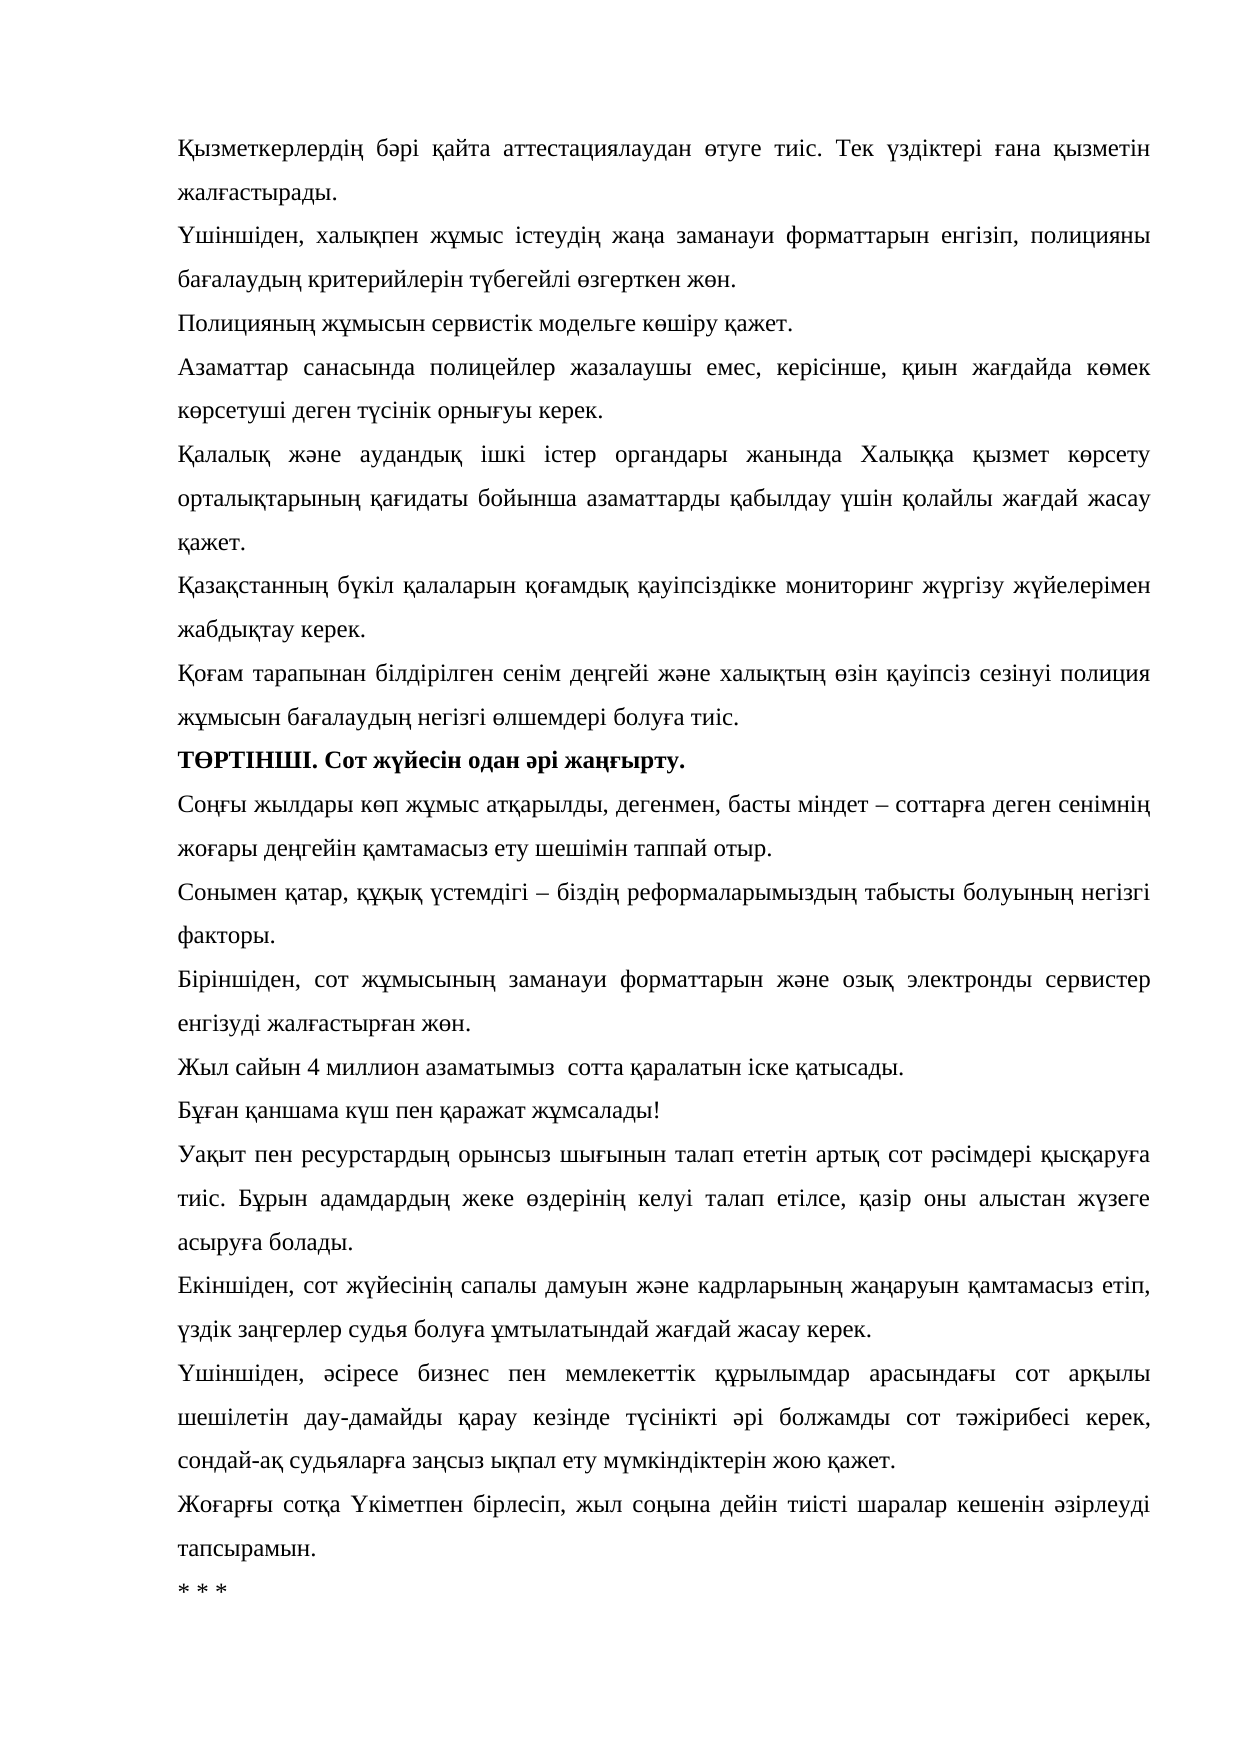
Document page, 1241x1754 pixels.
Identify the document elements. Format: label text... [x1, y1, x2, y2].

text Сонымен қатар, құқық үстемдігі – біздің реформаларымыздың табысты болуының негізгі факторы. [177, 862, 1152, 949]
text Үшіншіден, әсіресе бизнес пен мемлекеттік құрылымдар арасындағы сот арқылы шешілетін дау-дамайды қарау кезінде түсінікті әрі болжамды сот тәжірибесі керек, сондай-ақ судьяларға заңсыз ықпал ету мүмкіндіктерін жою қажет. [177, 1343, 1152, 1474]
text Соңғы жылдары көп жұмыс атқарылды, дегенмен, басты міндет – соттарға деген сенімнің жоғары деңгейін қамтамасыз ету шешімін таппай отыр. [177, 774, 1152, 862]
text Қоғам тарапынан білдірілген сенім деңгейі және халықтың өзін қауіпсіз сезінуі полиция жұмысын бағалаудың негізгі өлшемдері болуға тиіс. [177, 643, 1152, 731]
text Екіншіден, сот жүйесінің сапалы дамуын және кадрларының жаңаруын қамтамасыз етіп, үздік заңгерлер судья болуға ұмтылатындай жағдай жасау керек. [177, 1256, 1152, 1343]
text Бұған қаншама күш пен қаражат жұмсалады! [177, 1081, 1152, 1124]
text Қызметкерлердің бәрі қайта аттестациялаудан өтуге тиіс. Тек үздіктері ғана қызметін жалғастырады. [177, 118, 1152, 206]
text Жыл сайын 4 миллион азаматымыз сотта қаралатын іске қатысады. [177, 1037, 1152, 1081]
text Жоғарғы сотқа Үкіметпен бірлесіп, жыл соңына дейін тиісті шаралар кешенін әзірлеуді тапсырамын. [177, 1474, 1152, 1562]
text ТӨРТІНШІ. Сот жүйесін одан әрі жаңғырту. [177, 731, 1152, 774]
text Үшіншіден, халықпен жұмыс істеудің жаңа заманауи форматтарын енгізіп, полицияны бағалаудың критерийлерін түбегейлі өзгерткен жөн. [177, 206, 1152, 293]
text Азаматтар санасында полицейлер жазалаушы емес, керісінше, қиын жағдайда көмек көрсетуші деген түсінік орнығуы керек. [177, 337, 1152, 424]
text Полицияның жұмысын сервистік модельге көшіру қажет. [177, 293, 1152, 337]
text Уақыт пен ресурстардың орынсыз шығынын талап ететін артық сот рәсімдері қысқаруға тиіс. Бұрын адамдардың жеке өздерінің келуі талап етілсе, қазір оны алыстан жүзеге асыруға болады. [177, 1124, 1152, 1256]
text Біріншіден, сот жұмысының заманауи форматтарын және озық электронды сервистер енгізуді жалғастырған жөн. [177, 949, 1152, 1037]
text Қазақстанның бүкіл қалаларын қоғамдық қауіпсіздікке мониторинг жүргізу жүйелерімен жабдықтау керек. [177, 556, 1152, 643]
text * * * [177, 1562, 1152, 1606]
text Қалалық және аудандық ішкі істер органдары жанында Халыққа қызмет көрсету орталықтарының қағидаты бойынша азаматтарды қабылдау үшін қолайлы жағдай жасау қажет. [177, 424, 1152, 556]
